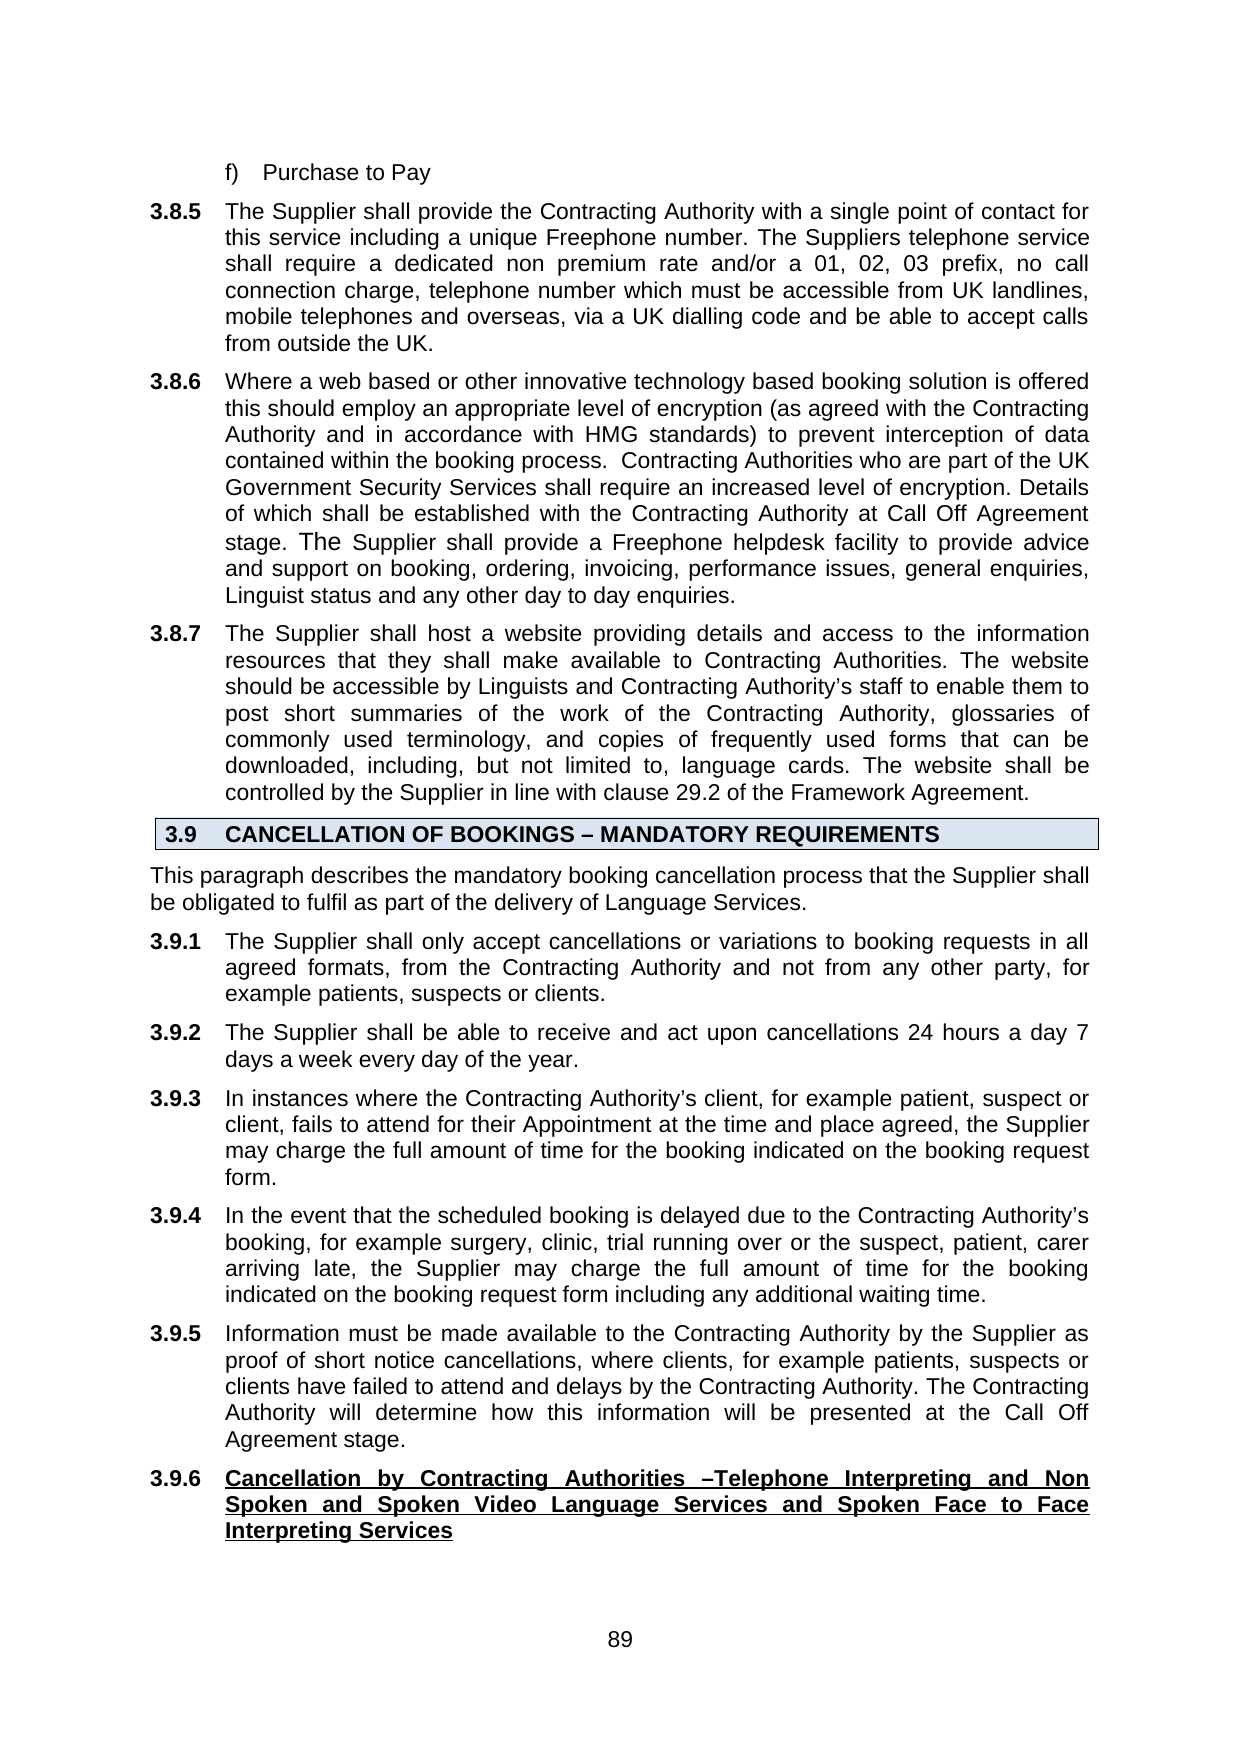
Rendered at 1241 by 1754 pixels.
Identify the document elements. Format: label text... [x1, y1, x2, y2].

subtitle Information must be made available to the Contracting Authority by the Supplier as proof of short notice cancellations, where clients, for example patients, suspects or clients have failed to attend and delays by the Contracting Authority. The Contracting Authority will determine how this information will be presented at the Call Off Agreement stage. [150, 1320, 1090, 1452]
subtitle Where a web based or other innovative technology based booking solution is offered this should employ an appropriate level of encryption (as agreed with the Contracting Authority and in accordance with HMG standards) to prevent interception of data contained within the booking process. Contracting Authorities who are part of the UK Government Security Services shall require an increased level of encryption. Details of which shall be established with the Contracting Authority at Call Off Agreement stage. The Supplier shall provide a Freephone helpdesk facility to provide advice and support on booking, ordering, invoicing, performance issues, general enquiries, Linguist status and any other day to day enquiries. [150, 368, 1090, 608]
subtitle The Supplier shall host a website providing details and access to the information resources that they shall make available to Contracting Authorities. The website should be accessible by Linguists and Contracting Authority’s staff to enable them to post short summaries of the work of the Contracting Authority, glossaries of commonly used terminology, and copies of frequently used forms that can be downloaded, including, but not limited to, language cards. The website shall be controlled by the Supplier in line with clause 29.2 of the Framework Agreement. [150, 620, 1090, 805]
subtitle CANCELLATION OF BOOKINGS – MANDATORY REQUIREMENTS [156, 819, 1098, 849]
list Purchase to Pay [225, 159, 1090, 185]
subtitle In instances where the Contracting Authority’s client, for example patient, suspect or client, fails to attend for their Appointment at the time and place agreed, the Supplier may charge the full amount of time for the booking indicated on the booking request form. [150, 1084, 1090, 1190]
text This paragraph describes the mandatory booking cancellation process that the Supplier shall be obligated to fulfil as part of the delivery of Language Services. [150, 862, 1090, 915]
subtitle The Supplier shall only accept cancellations or variations to booking requests in all agreed formats, from the Contracting Authority and not from any other party, for example patients, suspects or clients. [150, 928, 1090, 1007]
subtitle Cancellation by Contracting Authorities –Telephone Interpreting and Non Spoken and Spoken Video Language Services and Spoken Face to Face Interpreting Services [150, 1464, 1090, 1544]
subtitle In the event that the scheduled booking is delayed due to the Contracting Authority’s booking, for example surgery, clinic, trial running over or the suspect, patient, carer arriving late, the Supplier may charge the full amount of time for the booking indicated on the booking request form including any additional waiting time. [150, 1202, 1090, 1308]
subtitle The Supplier shall be able to receive and act upon cancellations 24 hours a day 7 days a week every day of the year. [150, 1019, 1090, 1072]
subtitle The Supplier shall provide the Contracting Authority with a single point of contact for this service including a unique Freephone number. The Suppliers telephone service shall require a dedicated non premium rate and/or a 01, 02, 03 prefix, no call connection charge, telephone number which must be accessible from UK landlines, mobile telephones and overseas, via a UK dialling code and be able to accept calls from outside the UK. [150, 198, 1090, 356]
